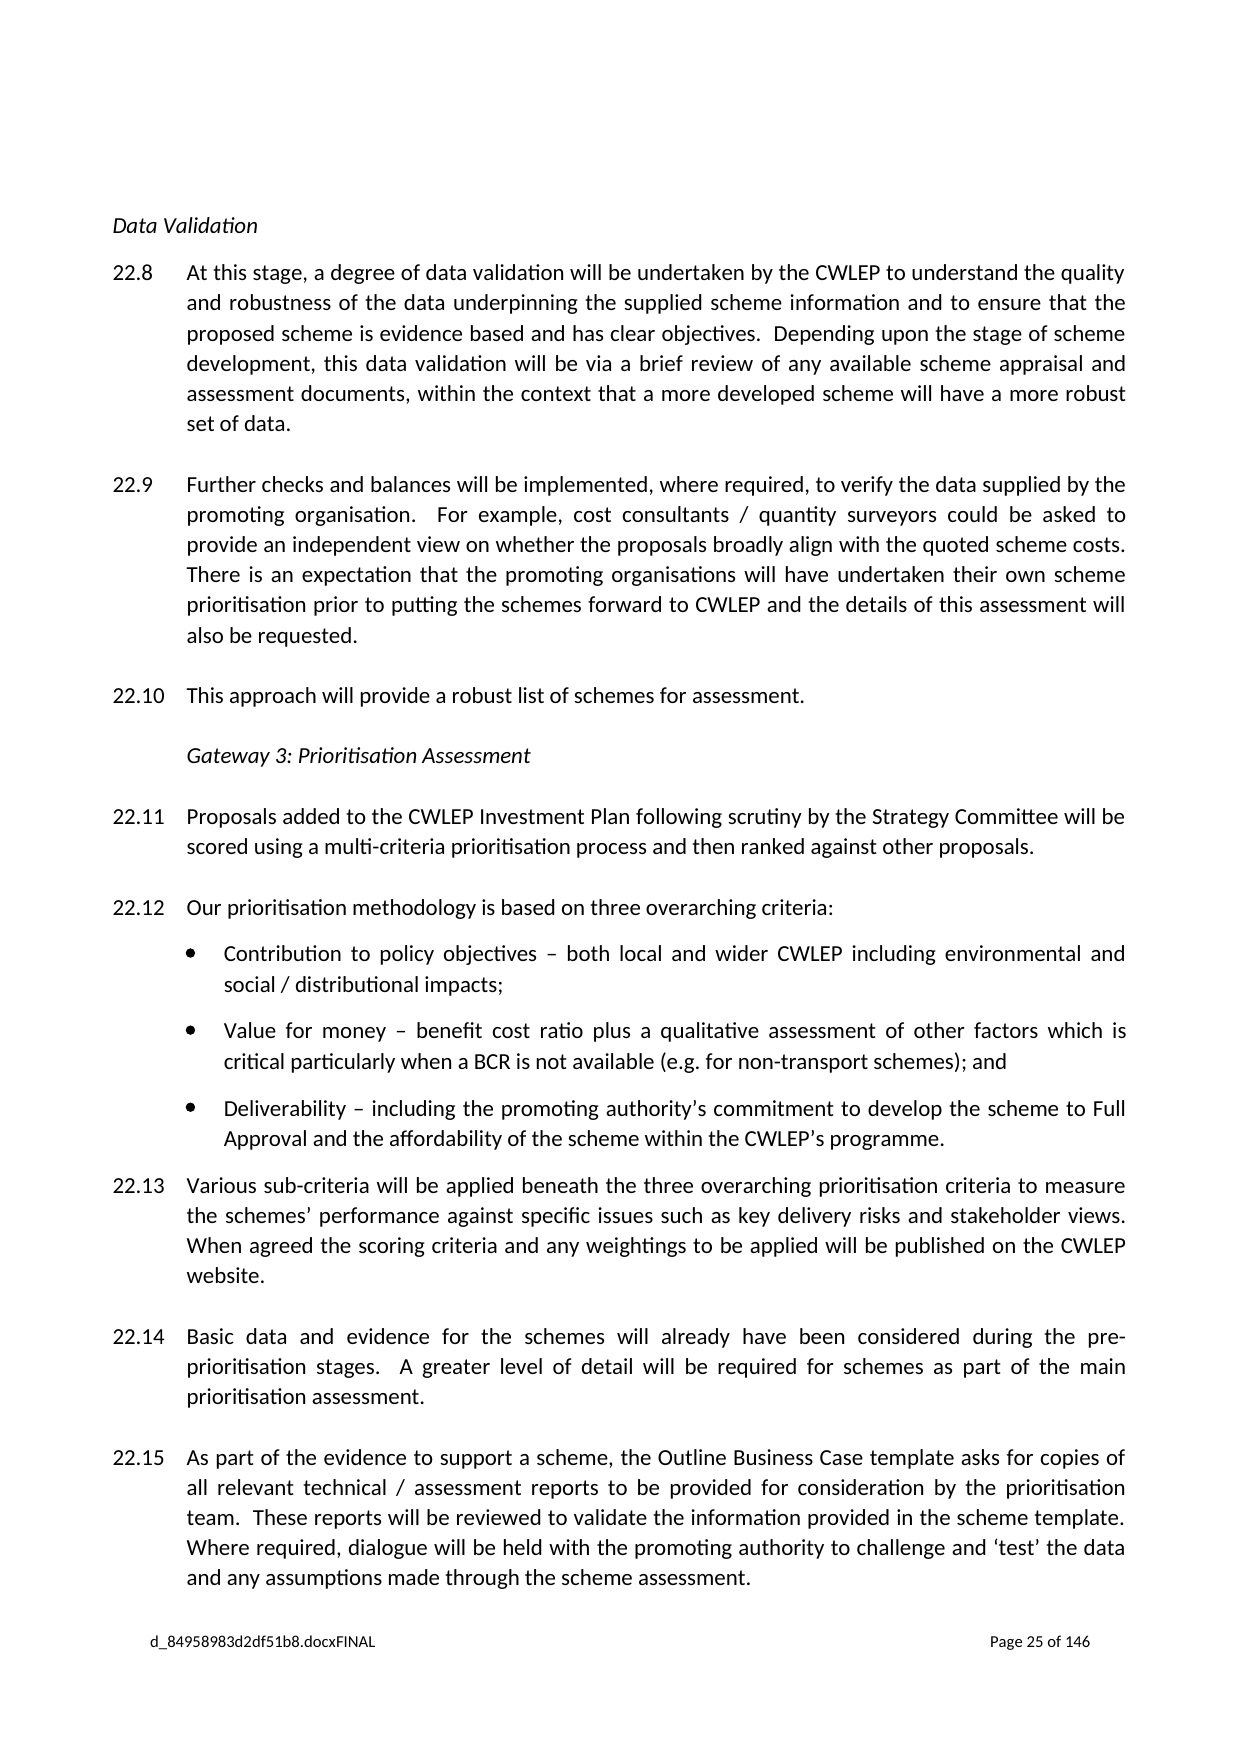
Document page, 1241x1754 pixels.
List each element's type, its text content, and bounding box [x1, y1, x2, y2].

text Data Validation [112, 211, 1128, 239]
list Various sub-criteria will be applied beneath the three overarching prioritisation criteria to measure the schemes’ performance against specific issues such as key delivery risks and stakeholder views. When agreed the scoring criteria and any weightings to be applied will be published on the CWLEP website. [112, 1171, 1128, 1289]
list Value for money – benefit cost ratio plus a qualitative assessment of other factors which is critical particularly when a BCR is not available (e.g. for non-transport schemes); and [186, 1017, 1128, 1075]
list Contribution to policy objectives – both local and wider CWLEP including environmental and social / distributional impacts; [186, 939, 1128, 998]
list Gateway 3: Prioritisation Assessment [186, 742, 1128, 769]
list As part of the evidence to support a scheme, the Outline Business Case template asks for copies of all relevant technical / assessment reports to be provided for consideration by the prioritisation team. These reports will be reviewed to validate the information provided in the scheme template. Where required, dialogue will be held with the promoting authority to challenge and ‘test’ the data and any assumptions made through the scheme assessment. [112, 1443, 1128, 1591]
list This approach will provide a robust list of schemes for assessment. [112, 681, 1128, 709]
list Basic data and evidence for the schemes will already have been considered during the pre-prioritisation stages. A greater level of detail will be required for schemes as part of the main prioritisation assessment. [112, 1322, 1128, 1410]
list At this stage, a degree of data validation will be undertaken by the CWLEP to understand the quality and robustness of the data underpinning the supplied scheme information and to ensure that the proposed scheme is evidence based and has clear objectives. Depending upon the stage of scheme development, this data validation will be via a brief review of any available scheme appraisal and assessment documents, within the context that a more developed scheme will have a more robust set of data. [112, 258, 1128, 437]
list Further checks and balances will be implemented, where required, to verify the data supplied by the promoting organisation. For example, cost consultants / quantity surveyors could be asked to provide an independent view on whether the proposals broadly align with the quoted scheme costs. There is an expectation that the promoting organisations will have undertaken their own scheme prioritisation prior to putting the schemes forward to CWLEP and the details of this assessment will also be requested. [112, 470, 1128, 649]
list Proposals added to the CWLEP Investment Plan following scrutiny by the Strategy Committee will be scored using a multi-criteria prioritisation process and then ranked against other proposals. [112, 802, 1128, 860]
list Our prioritisation methodology is based on three overarching criteria: [112, 893, 1128, 921]
list Deliverability – including the promoting authority’s commitment to develop the scheme to Full Approval and the affordability of the scheme within the CWLEP’s programme. [186, 1094, 1128, 1152]
